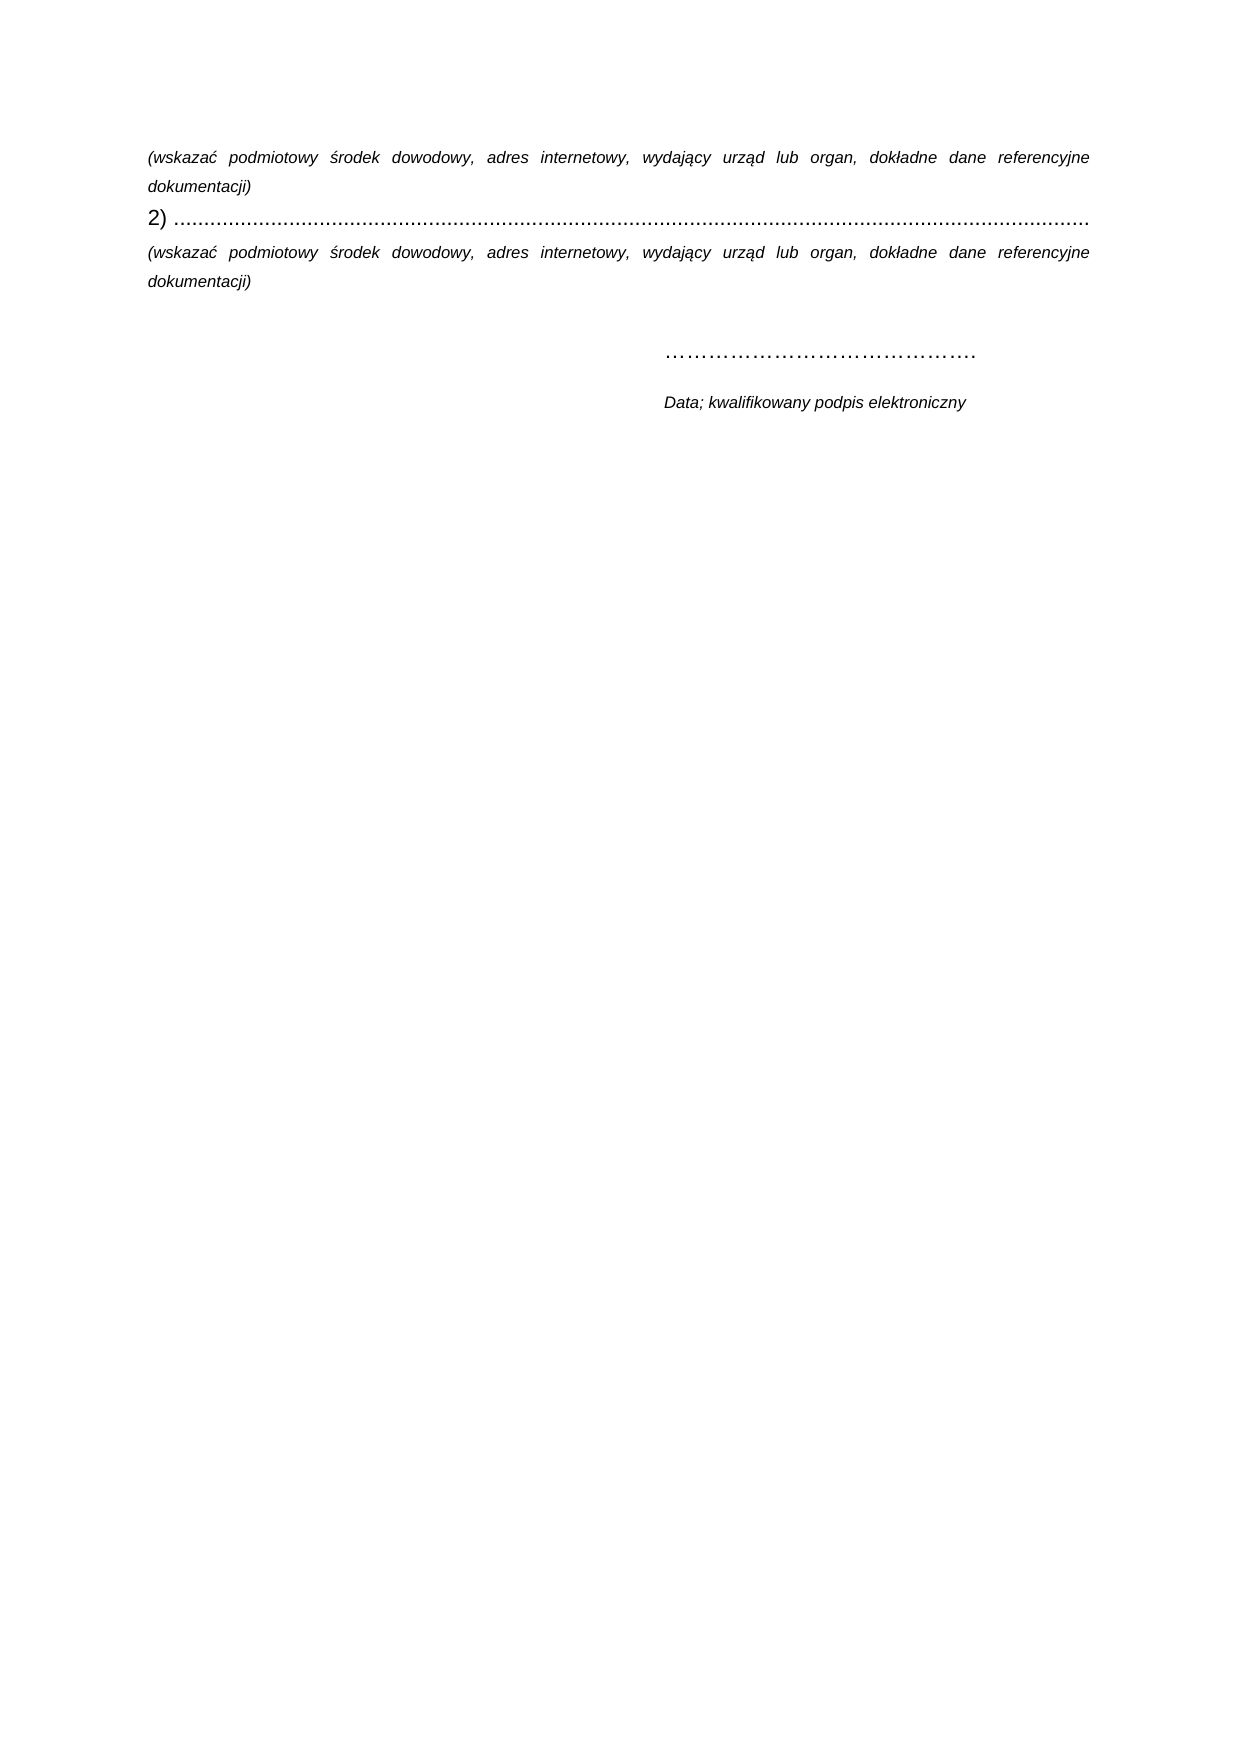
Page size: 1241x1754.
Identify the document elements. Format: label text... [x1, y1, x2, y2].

text (wskazać podmiotowy środek dowodowy, adres internetowy, wydający urząd lub organ, dokładne dane referencyjne dokumentacji) [148, 148, 1093, 196]
text 2) ....................................................................................................................................................... [148, 205, 1093, 230]
text Data; kwalifikowany podpis elektroniczny [148, 393, 1093, 412]
text (wskazać podmiotowy środek dowodowy, adres internetowy, wydający urząd lub organ, dokładne dane referencyjne dokumentacji) [148, 243, 1093, 291]
text ……………………………………. [148, 338, 1093, 363]
